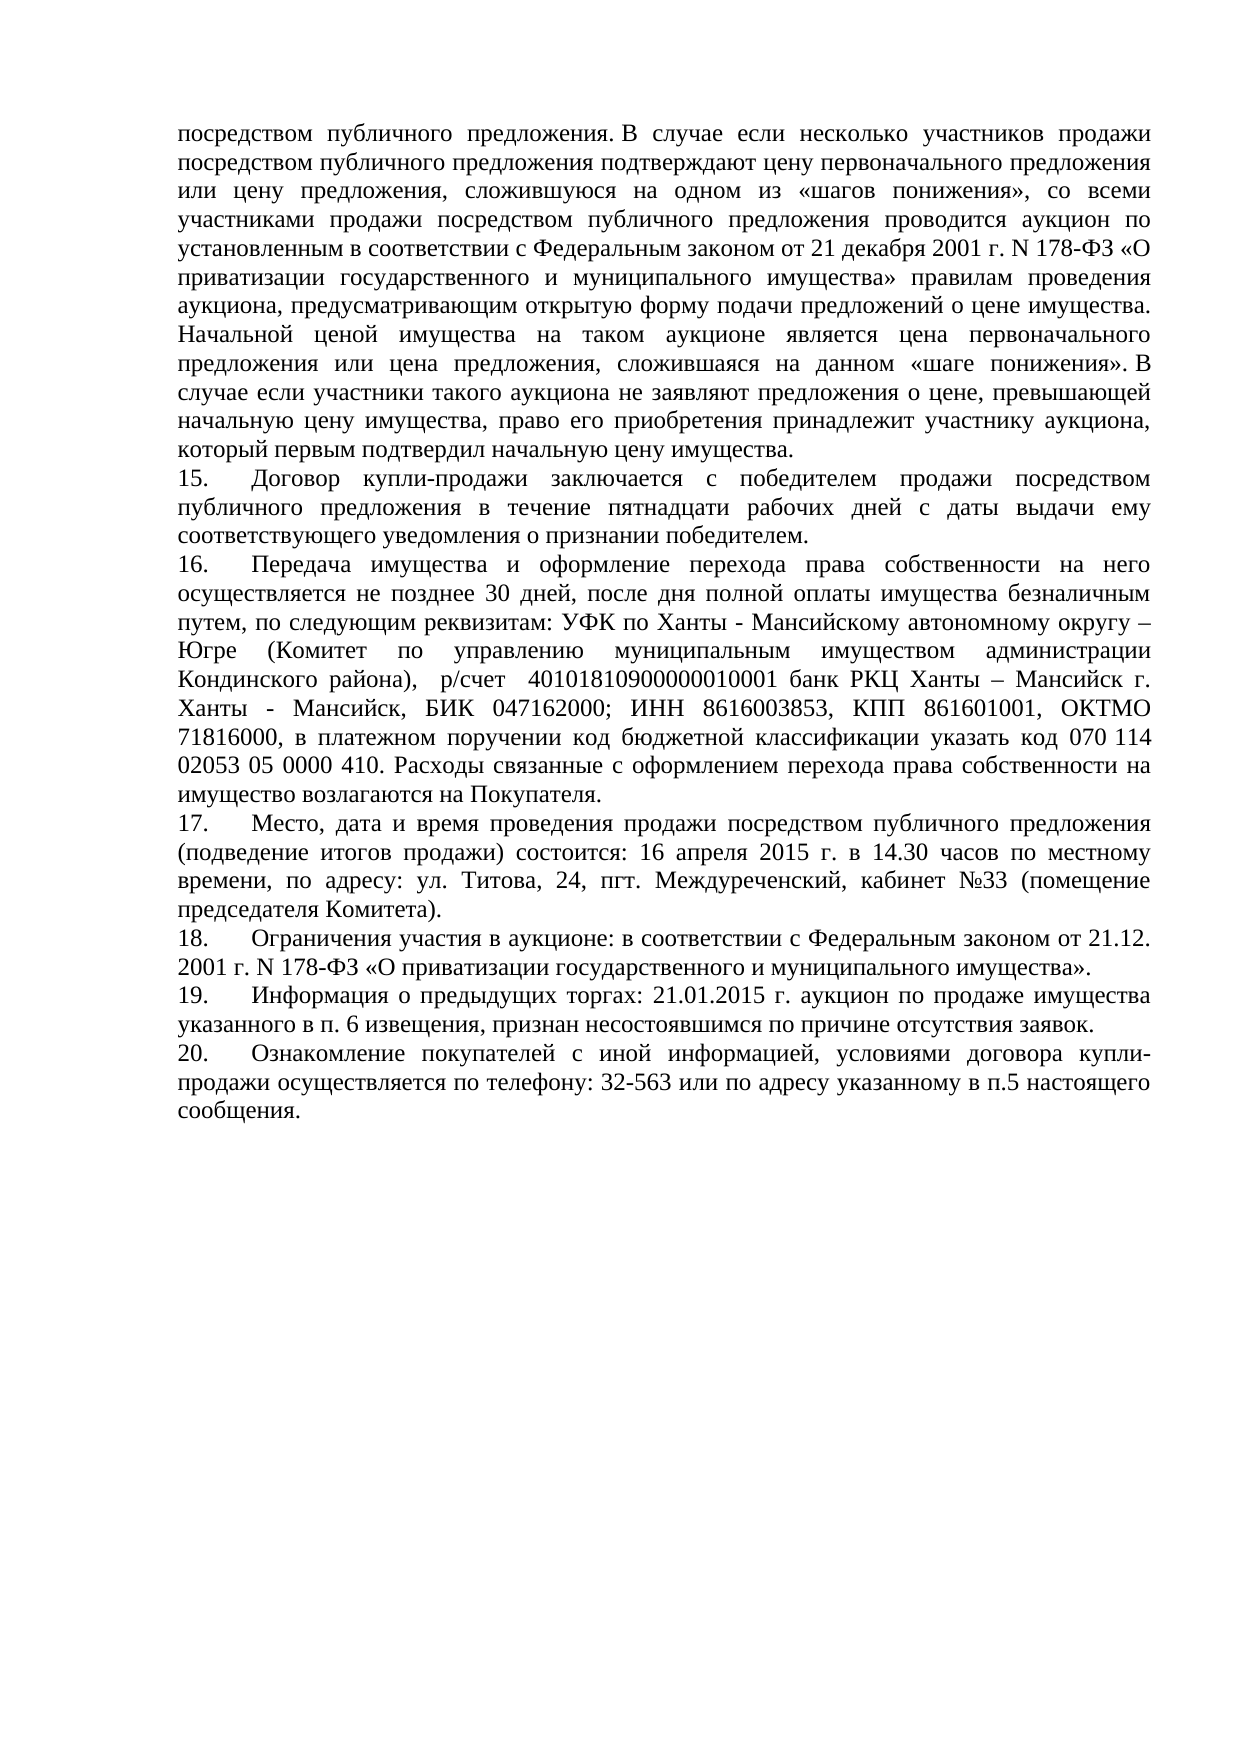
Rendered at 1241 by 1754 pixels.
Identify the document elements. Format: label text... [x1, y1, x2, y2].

list Передача имущества и оформление перехода права собственности на него осуществляется не позднее 30 дней, после дня полной оплаты имущества безналичным путем, по следующим реквизитам: УФК по Ханты - Мансийскому автономному округу – Югре (Комитет по управлению муниципальным имуществом администрации Кондинского района), р/счет 40101810900000010001 банк РКЦ Ханты – Мансийск г. Ханты - Мансийск, БИК 047162000; ИНН 8616003853, КПП 861601001, ОКТМО 71816000, в платежном поручении код бюджетной классификации указать код 070 114 02053 05 0000 410. Расходы связанные с оформлением перехода права собственности на имущество возлагаются на Покупателя. [177, 549, 1152, 808]
list Информация о предыдущих торгах: 21.01.2015 г. аукцион по продаже имущества указанного в п. 6 извещения, признан несостоявшимся по причине отсутствия заявок. [177, 981, 1152, 1038]
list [177, 118, 1152, 463]
list Договор купли-продажи заключается с победителем продажи посредством публичного предложения в течение пятнадцати рабочих дней с даты выдачи ему соответствующего уведомления о признании победителем. [177, 463, 1152, 549]
list Ознакомление покупателей с иной информацией, условиями договора купли-продажи осуществляется по телефону: 32-563 или по адресу указанному в п.5 настоящего сообщения. [177, 1038, 1152, 1124]
list Ограничения участия в аукционе: в соответствии с Федеральным законом от 21.12. . N 178-ФЗ «О приватизации государственного и муниципального имущества». [177, 923, 1152, 981]
list Место, дата и время проведения продажи посредством публичного предложения (подведение итогов продажи) состоится: 16 апреля 2015 г. в 14.30 часов по местному времени, по адресу: ул. Титова, 24, пгт. Междуреченский, кабинет №33 (помещение председателя Комитета). [177, 808, 1152, 923]
